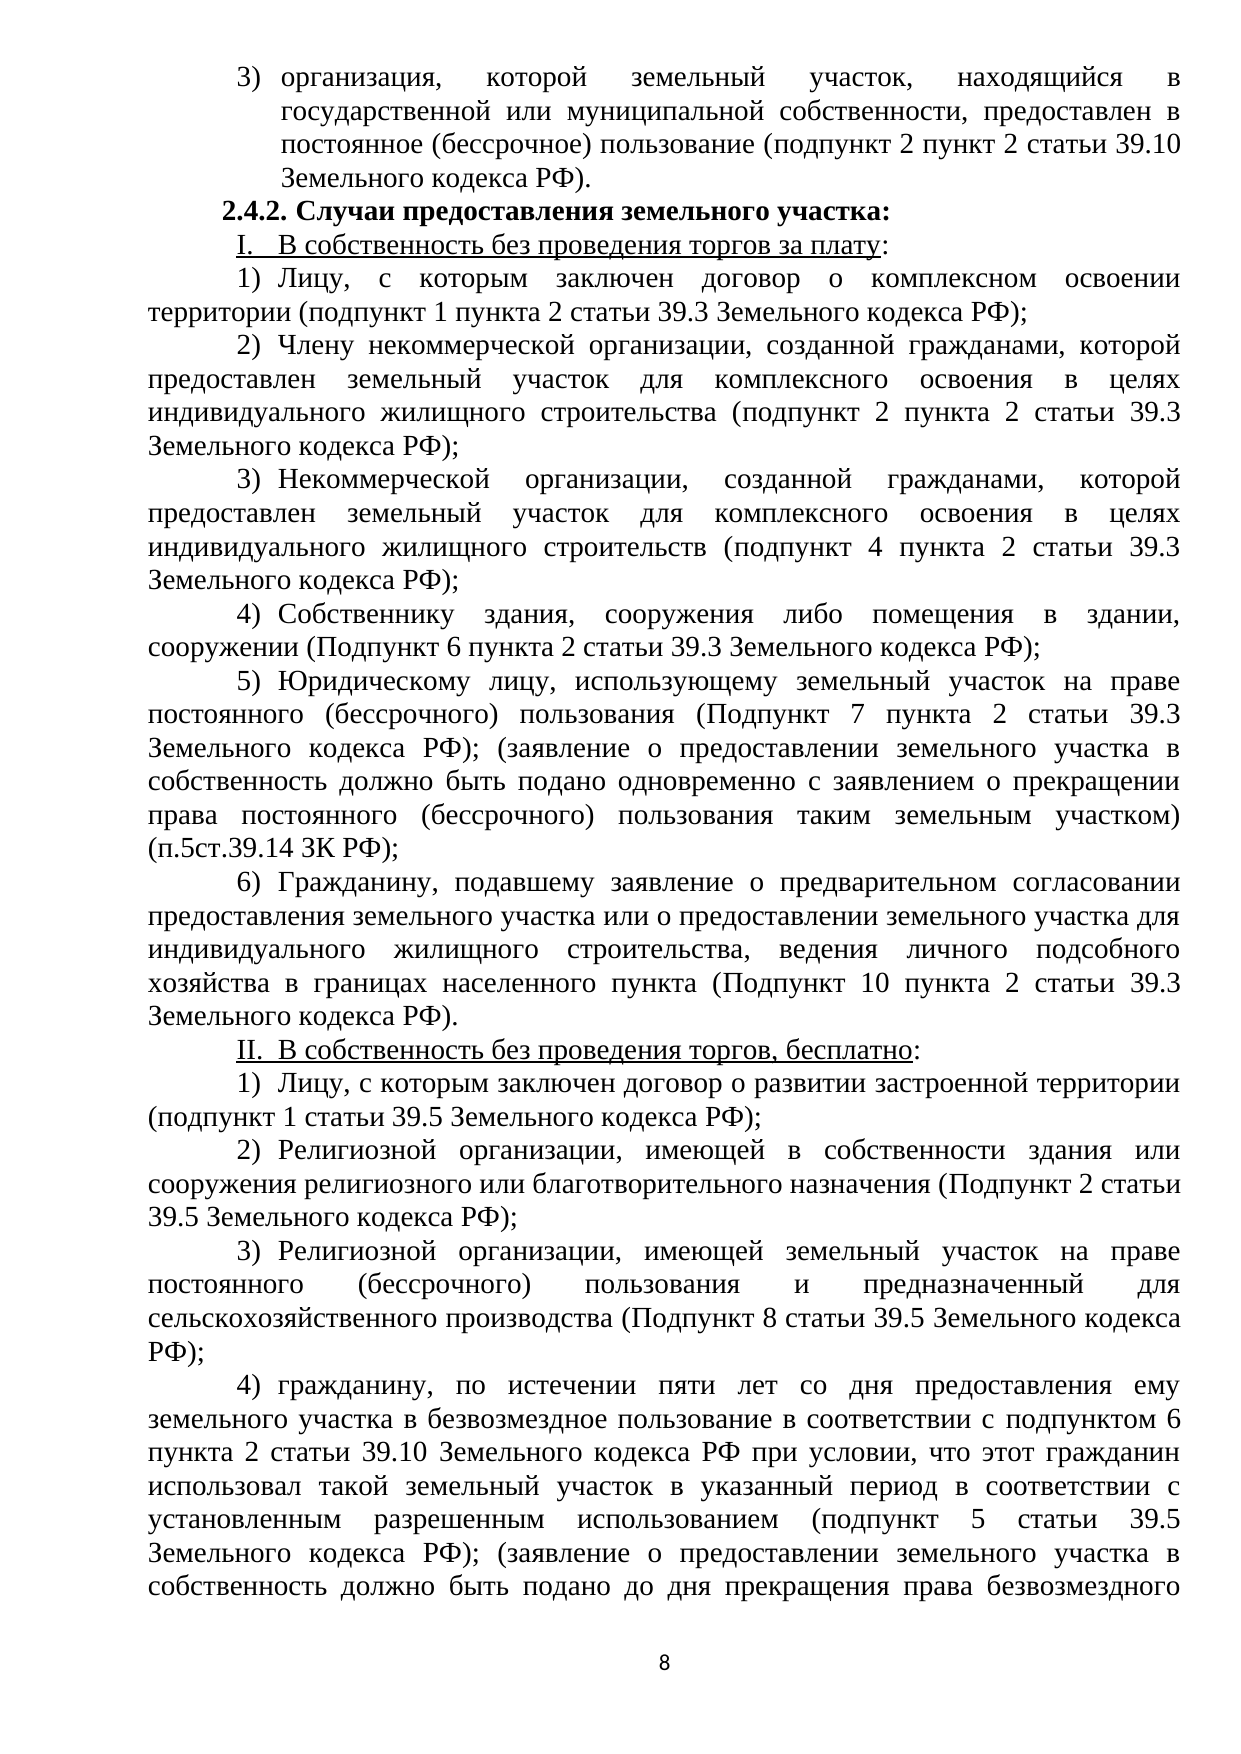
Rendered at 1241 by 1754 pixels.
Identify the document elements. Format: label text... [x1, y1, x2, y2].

text 2.4.2. Случаи предоставления земельного участка: [148, 193, 1181, 227]
text 5) Юридическому лицу, использующему земельный участок на праве постоянного (бессрочного) пользования (Подпункт 7 пункта 2 статьи 39.3 Земельного кодекса РФ); (заявление о предоставлении земельного участка в собственность должно быть подано одновременно с заявлением о прекращении права постоянного (бессрочного) пользования таким земельным участком) (п.5ст.39.14 ЗК РФ); [148, 663, 1181, 864]
text II. В собственность без проведения торгов, бесплатно: [148, 1032, 1181, 1065]
text 1) Лицу, с которым заключен договор о развитии застроенной территории (подпункт 1 статьи 39.5 Земельного кодекса РФ); [148, 1065, 1181, 1132]
list организация, которой земельный участок, находящийся в государственной или муниципальной собственности, предоставлен в постоянное (бессрочное) пользование (подпункт 2 пункт 2 статьи 39.10 Земельного кодекса РФ). [236, 59, 1181, 193]
text 2) Члену некоммерческой организации, созданной гражданами, которой предоставлен земельный участок для комплексного освоения в целях индивидуального жилищного строительства (подпункт 2 пункта 2 статьи 39.3 Земельного кодекса РФ); [148, 327, 1181, 462]
text 2) Религиозной организации, имеющей в собственности здания или сооружения религиозного или благотворительного назначения (Подпункт 2 статьи 39.5 Земельного кодекса РФ); [148, 1132, 1181, 1233]
text 1) Лицу, с которым заключен договор о комплексном освоении территории (подпункт 1 пункта 2 статьи 39.3 Земельного кодекса РФ); [148, 260, 1181, 327]
text 3) Некоммерческой организации, созданной гражданами, которой предоставлен земельный участок для комплексного освоения в целях индивидуального жилищного строительств (подпункт 4 пункта 2 статьи 39.3 Земельного кодекса РФ); [148, 462, 1181, 596]
text 3) Религиозной организации, имеющей земельный участок на праве постоянного (бессрочного) пользования и предназначенный для сельскохозяйственного производства (Подпункт 8 статьи 39.5 Земельного кодекса РФ); [148, 1233, 1181, 1367]
text 6) Гражданину, подавшему заявление о предварительном согласовании предоставления земельного участка или о предоставлении земельного участка для индивидуального жилищного строительства, ведения личного подсобного хозяйства в границах населенного пункта (Подпункт 10 пункта 2 статьи 39.3 Земельного кодекса РФ). [148, 864, 1181, 1032]
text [148, 1367, 1181, 1602]
text I. В собственность без проведения торгов за плату: [148, 227, 1181, 260]
text 4) Собственнику здания, сооружения либо помещения в здании, сооружении (Подпункт 6 пункта 2 статьи 39.3 Земельного кодекса РФ); [148, 596, 1181, 663]
